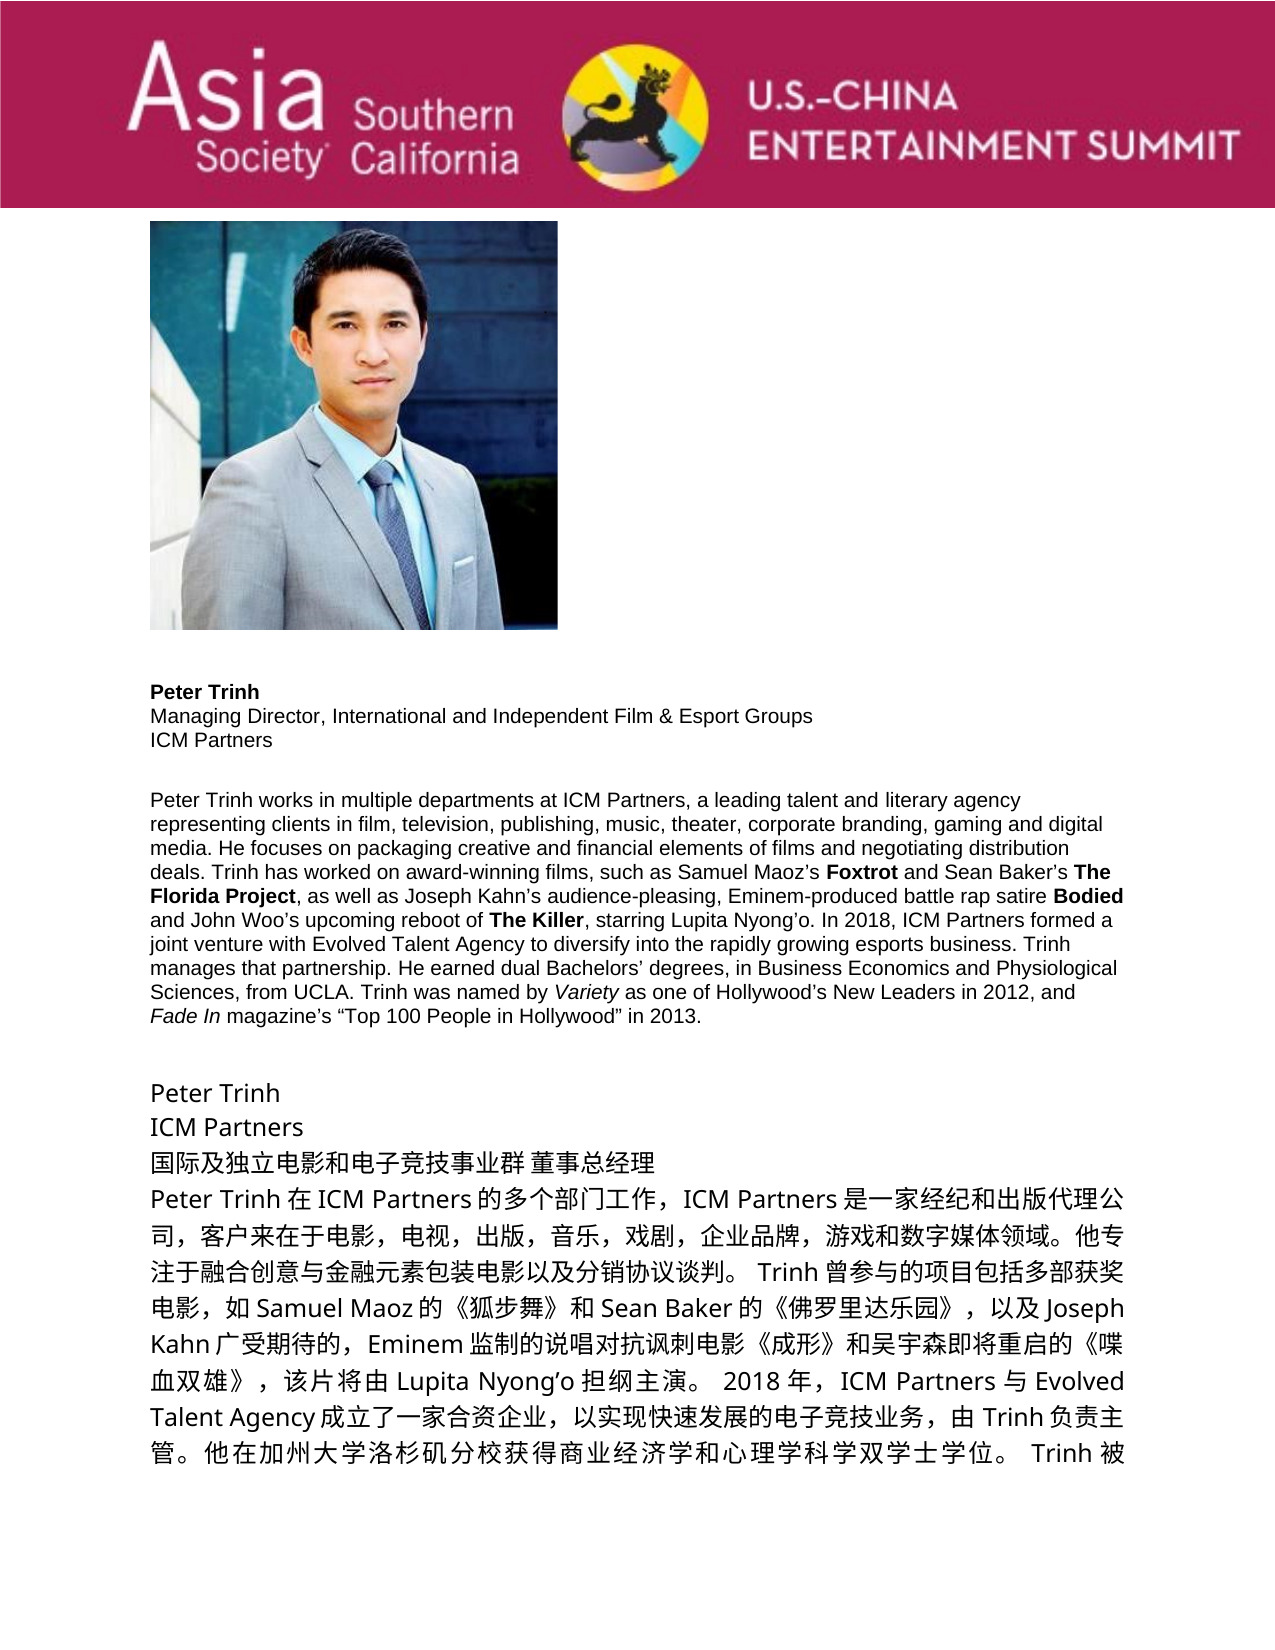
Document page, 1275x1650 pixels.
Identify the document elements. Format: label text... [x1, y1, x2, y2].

title Peter Trinh Managing Director, International and Independent Film & Esport Groups ICM Partners [150, 680, 1125, 752]
text 国际及独立电影和电子竞技事业群 董事总经理 [150, 1144, 1125, 1180]
text Peter Trinh [150, 1076, 1125, 1109]
text Peter Trinh works in multiple departments at ICM Partners, a leading talent and literary agency representing clients in film, television, publishing, music, theater, corporate branding, gaming and digital media. He focuses on packaging creative and financial elements of films and negotiating distribution deals. Trinh has worked on award-winning films, such as Samuel Maoz’s Foxtrot and Sean Baker’s The Florida Project, as well as Joseph Kahn’s audience-pleasing, Eminem-produced battle rap satire Bodied and John Woo’s upcoming reboot of The Killer, starring Lupita Nyong’o. In 2018, ICM Partners formed a joint venture with Evolved Talent Agency to diversify into the rapidly growing esports business. Trinh manages that partnership. He earned dual Bachelors’ degrees, in Business Economics and Physiological Sciences, from UCLA. Trinh was named by Variety as one of Hollywood’s New Leaders in 2012, and Fade In magazine’s “Top 100 People in Hollywood” in 2013. [150, 788, 1125, 1028]
picture [150, 221, 558, 630]
picture [0, 1, 1275, 208]
text ICM Partners [150, 1109, 1125, 1144]
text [150, 1180, 1125, 1470]
